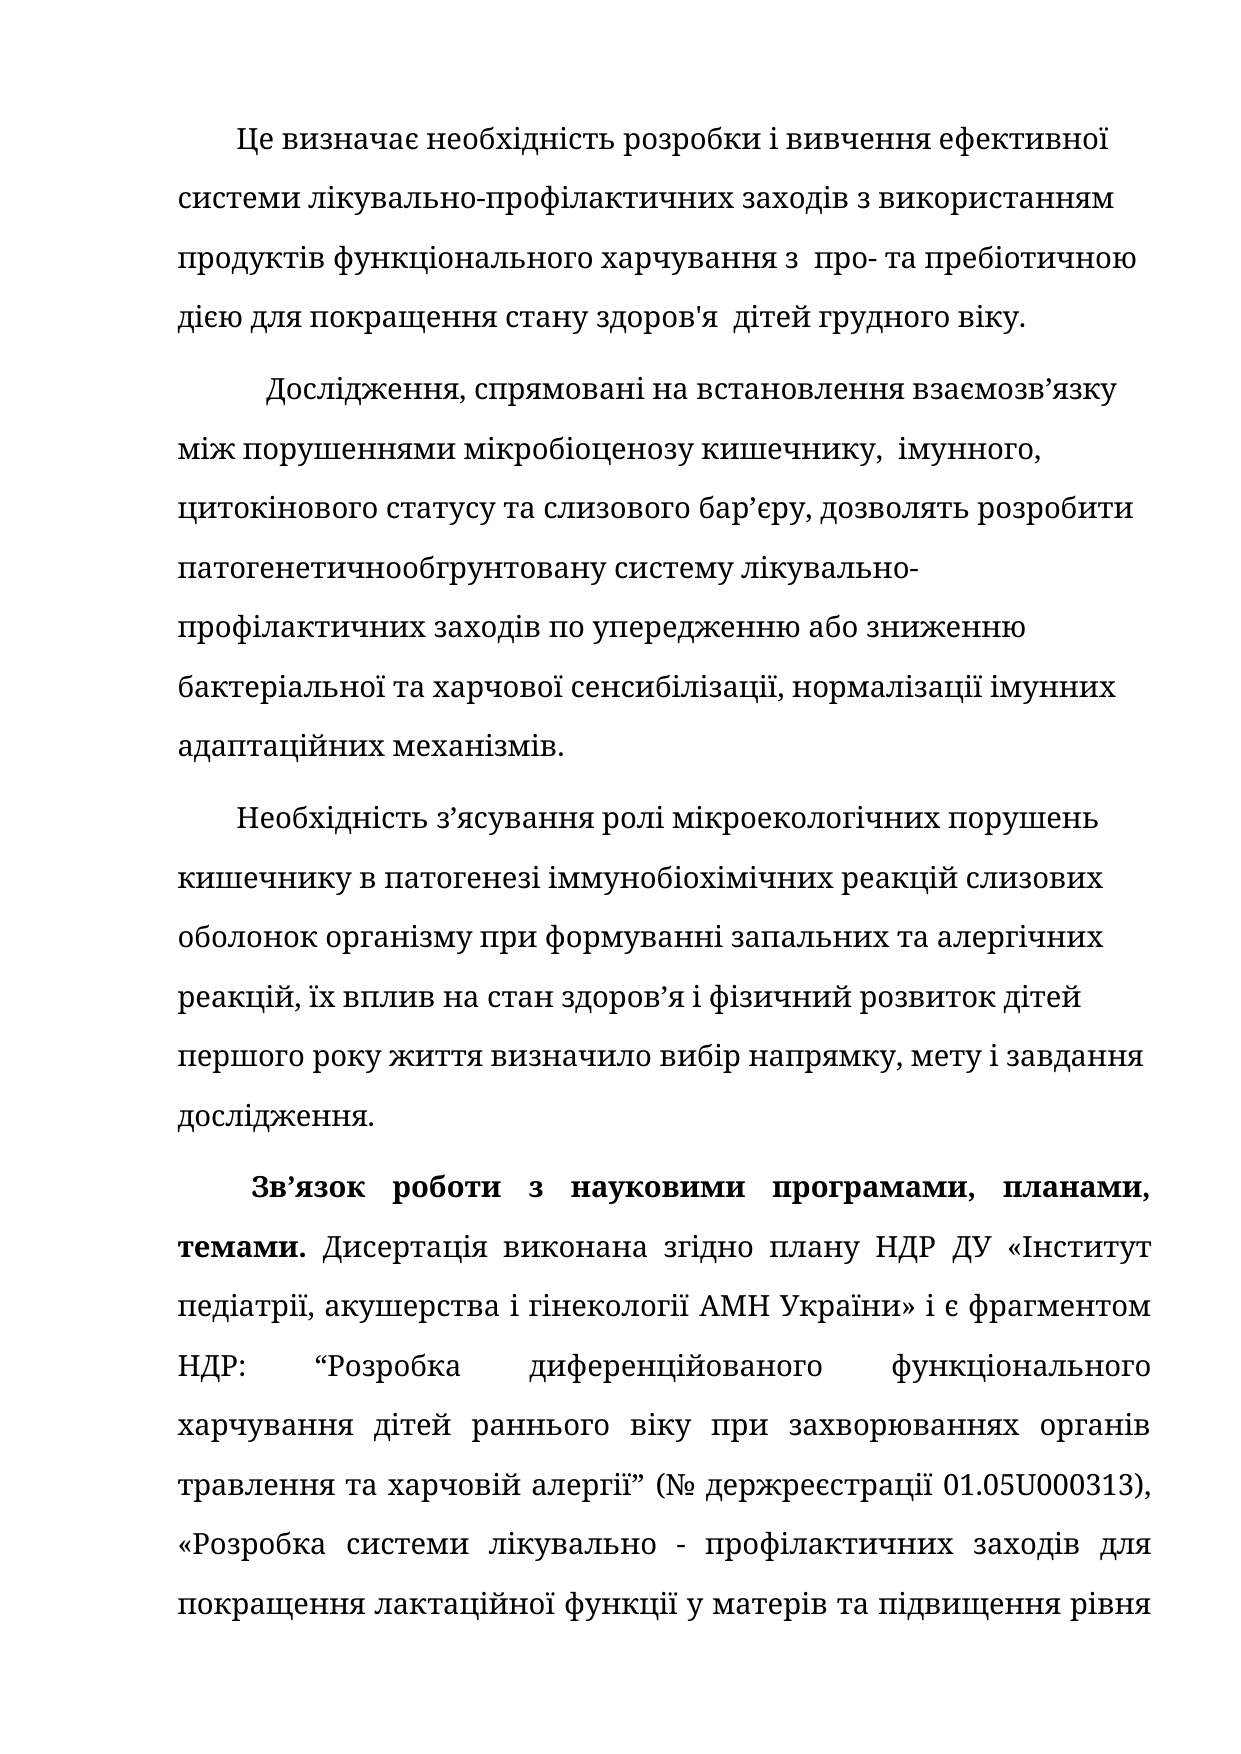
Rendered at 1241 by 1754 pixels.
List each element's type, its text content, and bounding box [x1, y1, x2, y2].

text Це визначає необхідність розробки і вивчення ефективної системи лікувально-профілактичних заходів з використанням продуктів функціонального харчування з про- та пребіотичною дією для покращення стану здоров'я дітей грудного віку. [177, 118, 1152, 336]
text Необхідність з’ясування ролі мікроекологічних порушень кишечнику в патогенезі іммунобіохімічних реакцій слизових оболонок організму при формуванні запальних та алергічних реакцій, їх вплив на стан здоров’я і фізичний розвиток дітей першого року життя визначило вибір напрямку, мету і завдання дослідження. [177, 797, 1152, 1134]
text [177, 1167, 1152, 1623]
text Дослідження, спрямовані на встановлення взаємозв’язку між порушеннями мікробіоценозу кишечнику, імунного, цитокінового статусу та слизового бар’єру, дозволять розробити патогенетичнообгрунтовану систему лікувально-профілактичних заходів по упередженню або зниженню бактеріальної та харчової сенсибілізації, нормалізації імунних адаптаційних механізмів. [177, 368, 1152, 765]
